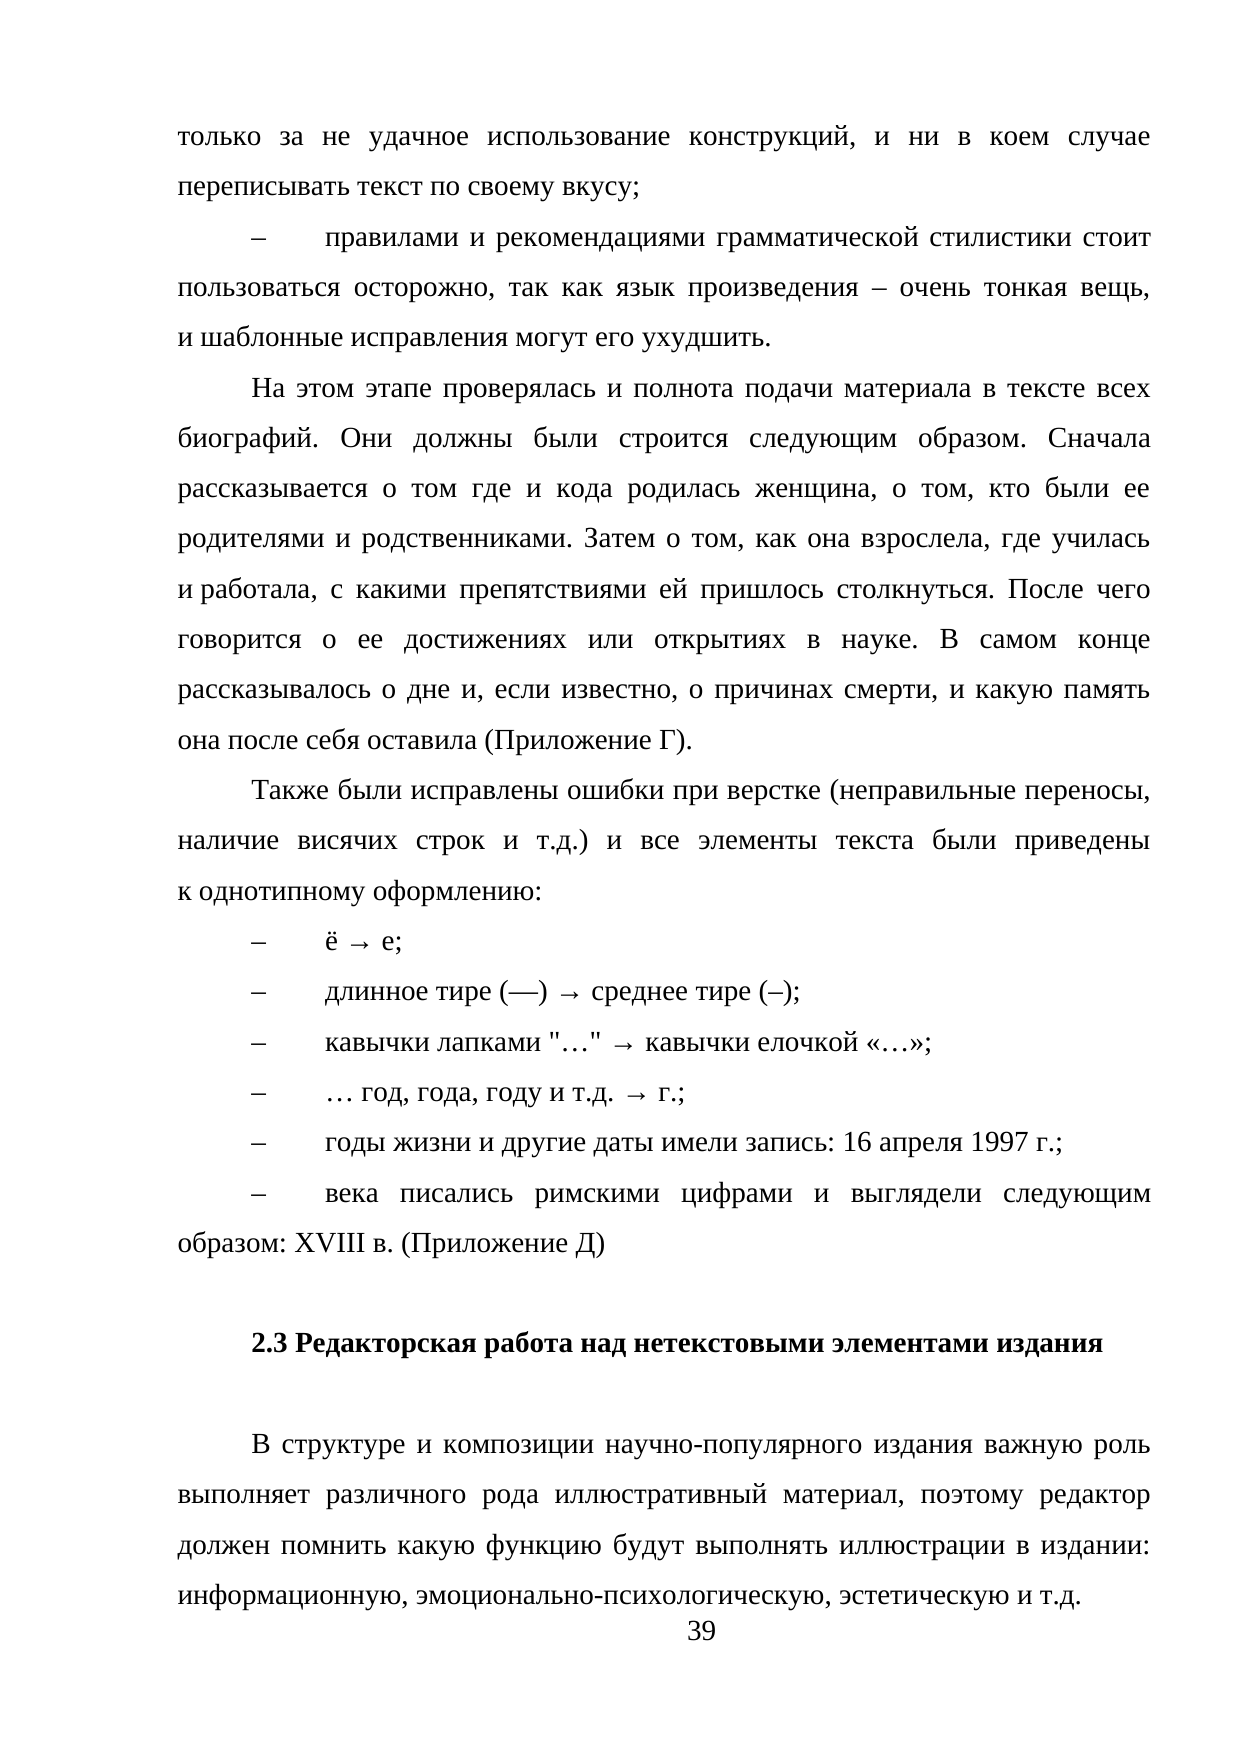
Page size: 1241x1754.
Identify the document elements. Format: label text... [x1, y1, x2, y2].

list ё → е; [177, 923, 1152, 957]
list кавычки лапками "…" → кавычки елочкой «…»; [177, 1024, 1152, 1057]
list правилами и рекомендациями грамматической стилистики стоит пользоваться осторожно, так как язык произведения – очень тонкая вещь, и шаблонные исправления могут его ухудшить. [177, 219, 1152, 353]
text В структуре и композиции научно-популярного издания важную роль выполняет различного рода иллюстративный материал, поэтому редактор должен помнить какую функцию будут выполнять иллюстрации в издании: информационную, эмоционально-психологическую, эстетическую и т.д. [177, 1426, 1152, 1611]
subtitle 2.3 Редакторская работа над нетекстовыми элементами издания [177, 1326, 1152, 1359]
list годы жизни и другие даты имели запись: 16 апреля 1997 г.; [177, 1124, 1152, 1158]
list века писались римскими цифрами и выглядели следующим образом: XVIII в. (Приложение Д) [177, 1175, 1152, 1258]
text На этом этапе проверялась и полнота подачи материала в тексте всех биографий. Они должны были строится следующим образом. Сначала рассказывается о том где и кода родилась женщина, о том, кто были ее родителями и родственниками. Затем о том, как она взрослела, где училась и работала, с какими препятствиями ей пришлось столкнуться. После чего говорится о ее достижениях или открытиях в науке. В самом конце рассказывалось о дне и, если известно, о причинах смерти, и какую память она после себя оставила (Приложение Г). [177, 370, 1152, 755]
list длинное тире (—) → среднее тире (–); [177, 973, 1152, 1007]
list … год, года, году и т.д. → г.; [177, 1074, 1152, 1108]
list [177, 118, 1152, 202]
text Также были исправлены ошибки при верстке (неправильные переносы, наличие висячих строк и т.д.) и все элементы текста были приведены к однотипному оформлению: [177, 772, 1152, 906]
